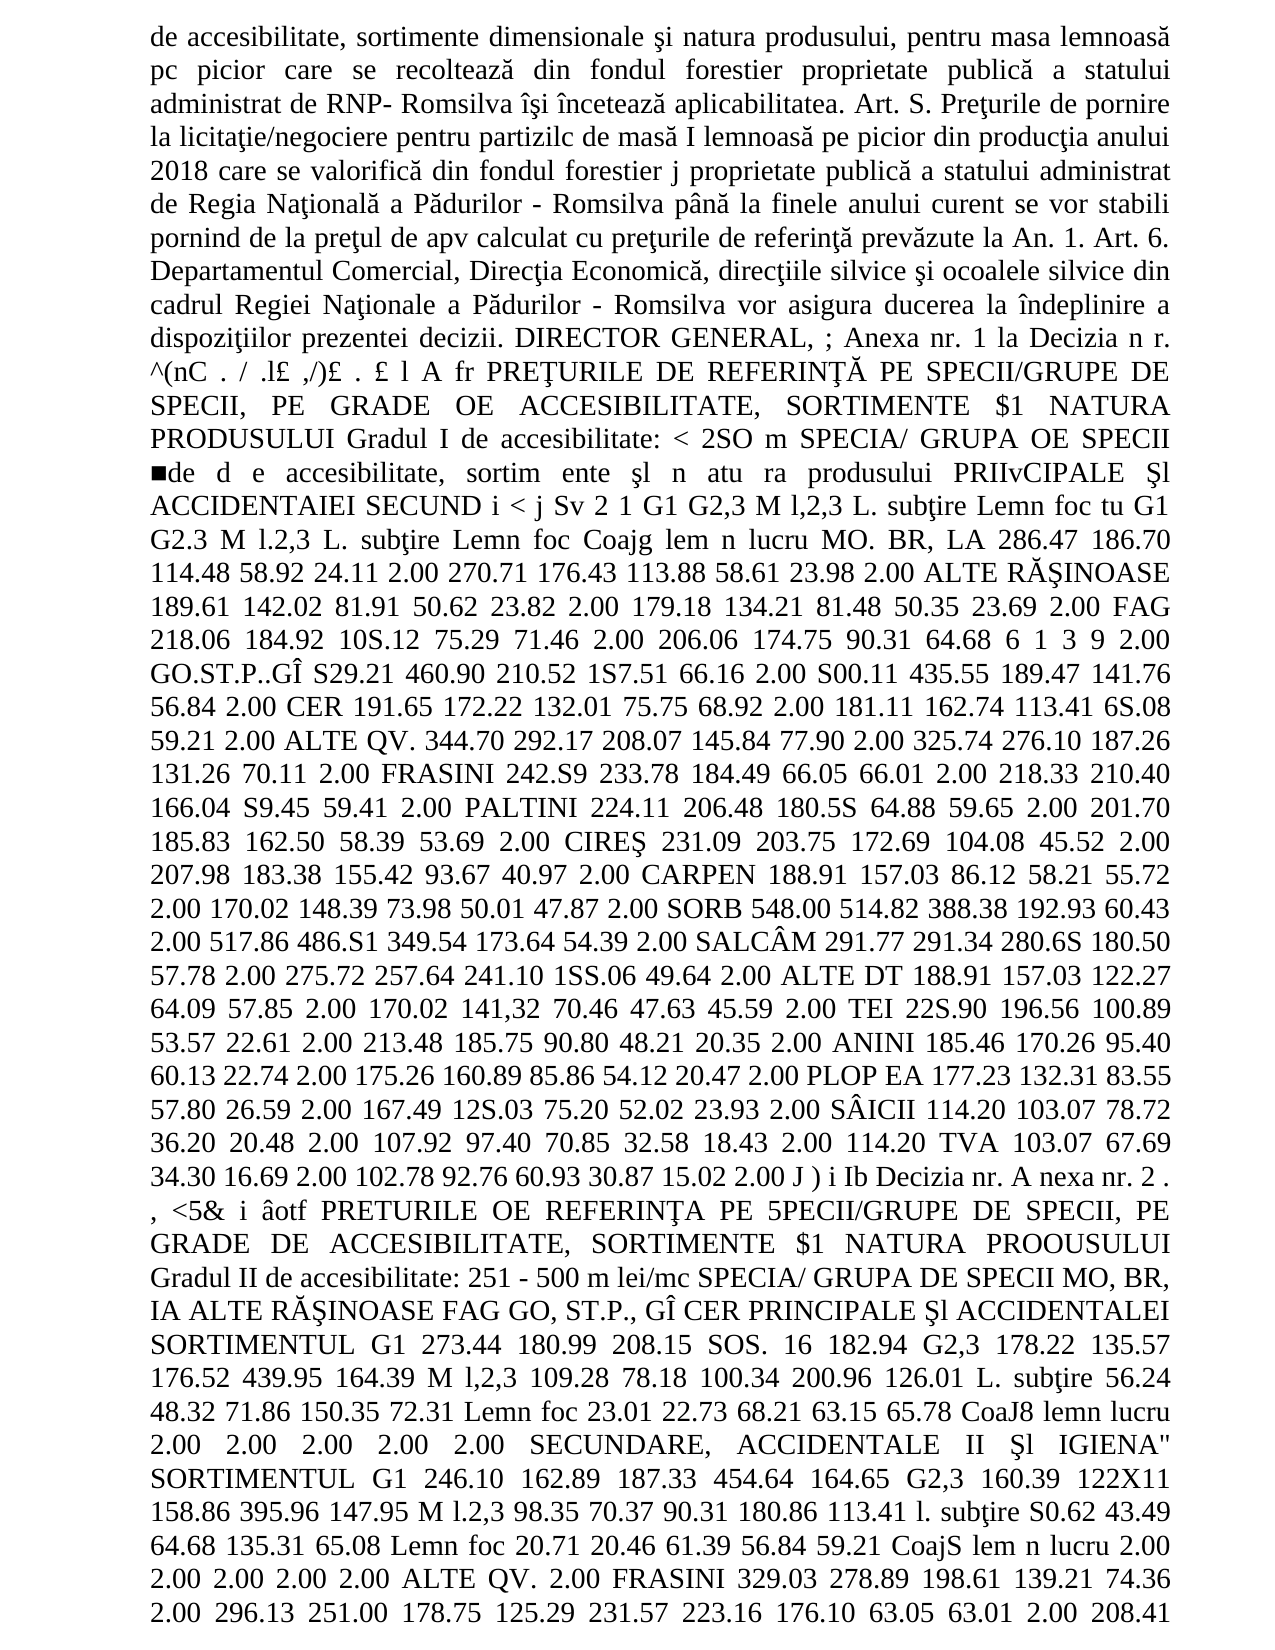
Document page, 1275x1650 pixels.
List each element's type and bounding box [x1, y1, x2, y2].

text [150, 19, 1172, 1629]
